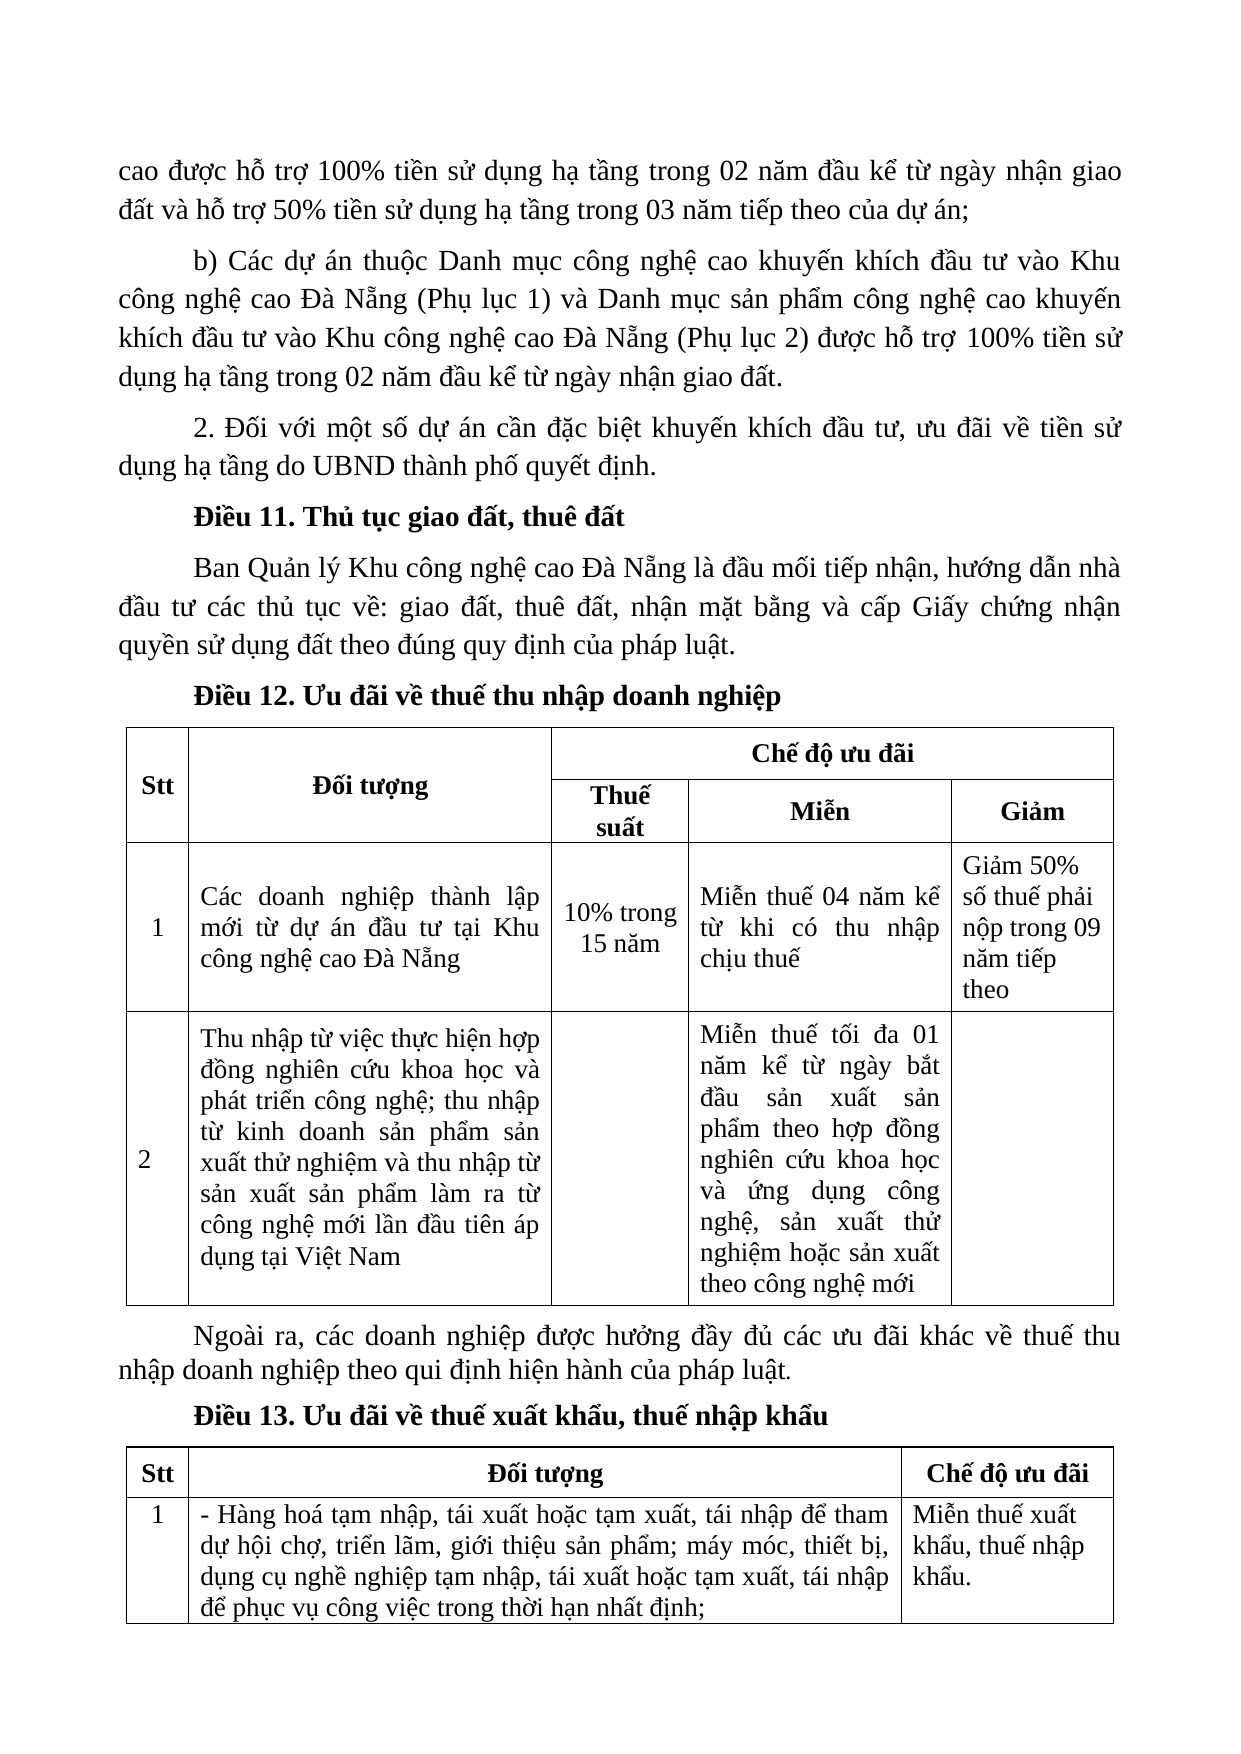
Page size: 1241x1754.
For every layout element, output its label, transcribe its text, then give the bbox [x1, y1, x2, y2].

table_cell Thu nhập từ việc thực hiện hợp đồng nghiên cứu khoa học và phát triển công nghệ; thu nhập từ kinh doanh sản phẩm sản xuất thử nghiệm và thu nhập từ sản xuất sản phẩm làm ra từ công nghệ mới lần đầu tiên áp dụng tại Việt [189, 1012, 551, 1305]
table_cell [952, 1012, 1113, 1305]
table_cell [902, 1498, 1113, 1623]
table_cell Giảm [952, 780, 1113, 842]
table_cell Miễn thuế 04 năm kể từ khi có thu nhập chịu thuế [689, 843, 951, 1011]
text 2. Đối với một số dự án cần đặc biệt khuyến khích đầu tư, ưu đãi về tiền sử dụng hạ tầng do UBND thành phố quyết định. [118, 410, 1122, 482]
table_header Đối tượng [189, 1448, 901, 1497]
table_cell [552, 1012, 688, 1305]
text Ban Quản lý Khu công nghệ cao Đà Nẵng là đầu mối tiếp nhận, hướng dẫn nhà đầu tư các thủ tục về: giao đất, thuê đất, nhận mặt bằng và cấp Giấy chứng nhận quyền sử dụng đất theo đúng quy định của pháp luật. [118, 550, 1122, 661]
table_cell Miễn thuế tối đa 01 năm kể từ ngày bắt đầu sản xuất sản phẩm theo hợp đồng nghiên cứu khoa học và ứng dụng công nghệ, sản xuất thử nghiệm hoặc sản xuất theo công nghệ mới [689, 1012, 951, 1305]
text Ngoài ra, các doanh nghiệp được hưởng đầy đủ các ưu đãi khác về thuế thu nhập doanh nghiệp theo qui định hiện hành của pháp luật. [118, 1318, 1122, 1386]
text b) Các dự án thuộc Danh mục công nghệ cao khuyến khích đầu tư vào Khu công nghệ cao Đà Nẵng (Phụ lục 1) và Danh mục sản phẩm công nghệ cao khuyến khích đầu tư vào Khu công nghệ cao Đà Nẵng (Phụ lục 2) được hỗ trợ 100% tiền sử dụng hạ tầng trong 02 năm đầu kể từ ngày nhận giao đất. [118, 243, 1122, 392]
table_cell Thuế suất [552, 780, 688, 842]
table_cell 10% trong 15 năm [552, 843, 688, 1011]
table_cell Miễn [689, 780, 951, 842]
table_cell 2 [127, 1012, 188, 1305]
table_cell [189, 1498, 901, 1623]
table_header Đối tượng [189, 728, 551, 842]
table_cell 1 [127, 843, 188, 1011]
table_cell Giảm 50% số thuế phải nộp trong 09 năm tiếp theo [952, 843, 1113, 1011]
text Điều 11. Thủ tục giao đất, thuê đất [118, 499, 1122, 533]
text Điều 13. Ưu đãi về thuế xuất khẩu, thuế nhập khẩu [118, 1398, 1122, 1432]
table_header Stt [127, 1448, 188, 1497]
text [118, 153, 1122, 226]
table_header Chế độ ưu đãi [552, 728, 1113, 778]
table_cell 1 [127, 1498, 188, 1623]
table_cell Các doanh nghiệp thành lập mới từ dự án đầu tư tại Khu công nghệ cao Đà Nẵng [189, 843, 551, 1011]
text Điều 12. Ưu đãi về thuế thu nhập doanh nghiệp [118, 678, 1122, 712]
table_header Chế độ ưu đãi [902, 1448, 1113, 1497]
table_header Stt [127, 728, 188, 842]
